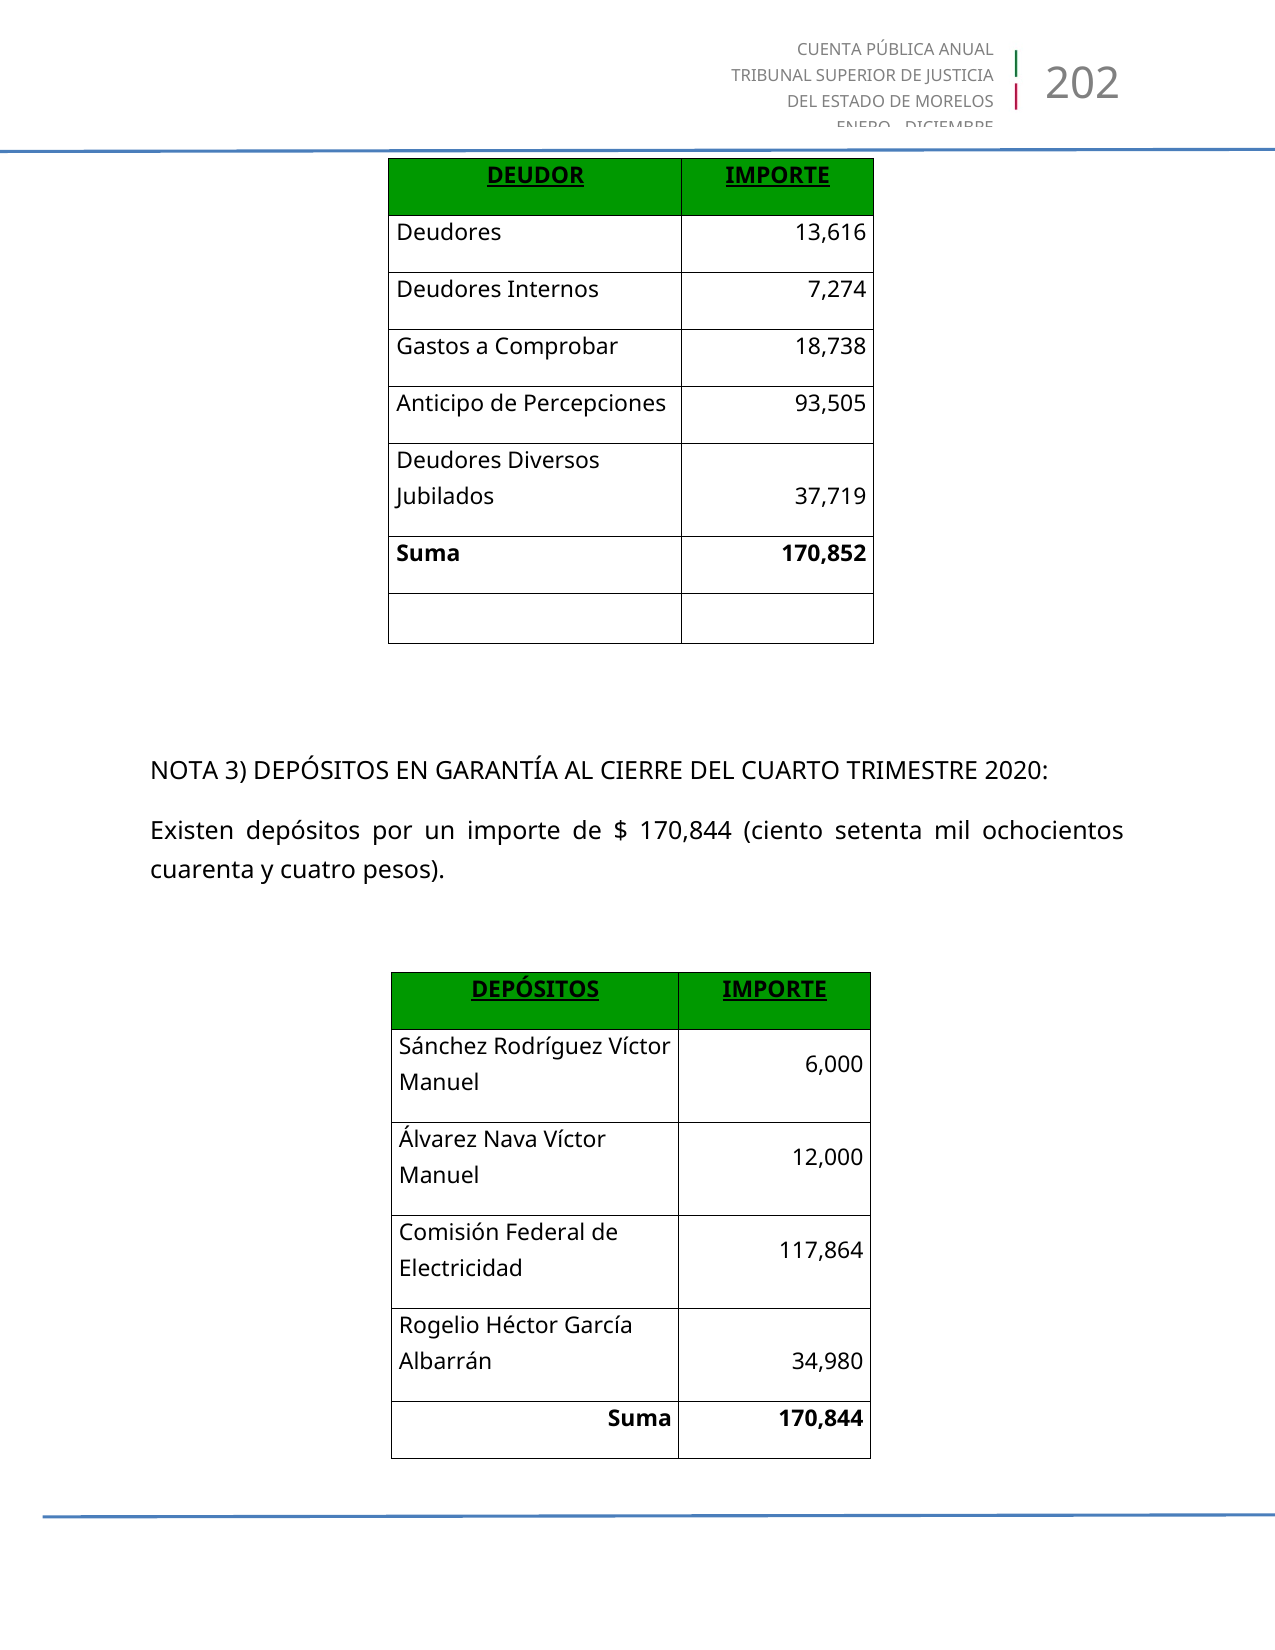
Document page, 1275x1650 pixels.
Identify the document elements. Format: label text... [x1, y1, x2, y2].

table_cell 170,852 [682, 537, 873, 593]
table_cell Álvarez Nava Víctor Manuel [392, 1123, 678, 1215]
table_cell 7,274 [682, 273, 873, 329]
text NOTA 3) DEPÓSITOS EN GARANTÍA AL CIERRE DEL CUARTO TRIMESTRE 2020: [150, 753, 1125, 787]
table_cell 93,505 [682, 387, 873, 443]
text Existen depósitos por un importe de $ 170,844 (ciento setenta mil ochocientos cuarenta y cuatro pesos). [150, 813, 1125, 886]
picture [1008, 41, 1031, 113]
table_header DEUDOR [389, 159, 681, 215]
table_cell Rogelio Héctor García Albarrán [392, 1309, 678, 1401]
table_cell Suma [389, 537, 681, 593]
table_cell 13,616 [682, 216, 873, 272]
table_header IMPORTE [679, 973, 870, 1029]
table_cell Sánchez Rodríguez Víctor Manuel [392, 1030, 678, 1122]
table_cell 18,738 [682, 330, 873, 386]
table_cell 34,980 [679, 1309, 870, 1401]
table_cell Deudores Internos [389, 273, 681, 329]
table_cell Deudores Diversos Jubilados [389, 444, 681, 536]
table_cell Gastos a Comprobar [389, 330, 681, 386]
table_cell [389, 594, 681, 643]
table_cell 170,844 [679, 1402, 870, 1458]
table_cell Comisión Federal de Electricidad [392, 1216, 678, 1308]
table_header IMPORTE [682, 159, 873, 215]
table_cell 37,719 [682, 444, 873, 536]
table_cell Anticipo de Percepciones [389, 387, 681, 443]
table_cell 6,000 [679, 1030, 870, 1122]
table_cell 117,864 [679, 1216, 870, 1308]
table_header DEPÓSITOS [392, 973, 678, 1029]
table_cell [682, 594, 873, 643]
table_cell Deudores [389, 216, 681, 272]
table_cell 12,000 [679, 1123, 870, 1215]
table_cell Suma [392, 1402, 678, 1458]
